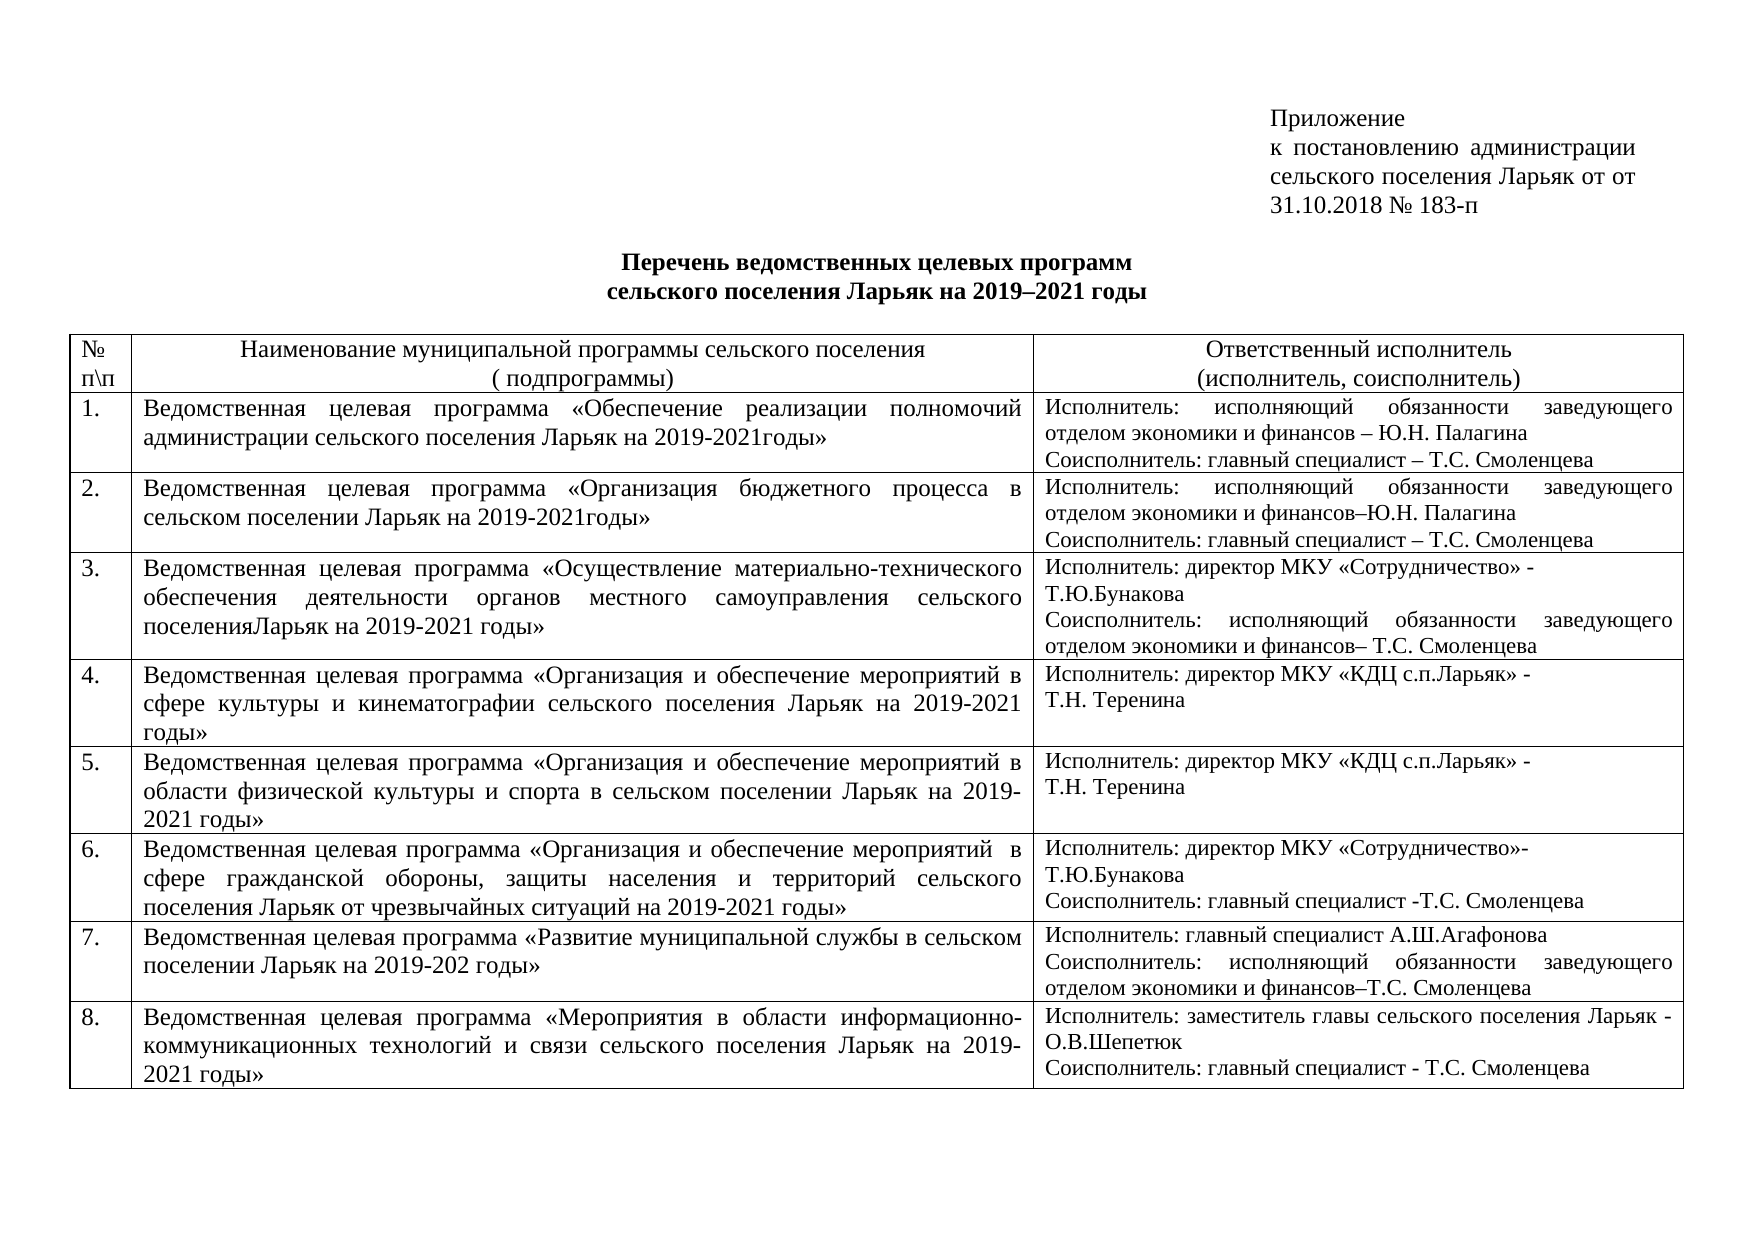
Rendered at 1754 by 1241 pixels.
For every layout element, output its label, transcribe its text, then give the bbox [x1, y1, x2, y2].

table_cell Исполнитель: директор МКУ «КДЦ с.п.Ларьяк» - Т.Н. Теренина [1034, 747, 1683, 833]
table_header Наименование муниципальной программы сельского поселения ( подпрограммы) [132, 335, 1033, 392]
table_cell Исполнитель: исполняющий обязанности заведующего отделом экономики и финансов–Ю.Н. Палагина Соисполнитель: главный специалист – Т.С. Смоленцева [1034, 473, 1683, 552]
table_cell Исполнитель: директор МКУ «Сотрудничество» - Т.Ю.Бунакова Соисполнитель: исполняющий обязанности заведующего отделом экономики и финансов– Т.С. Смоленцева [1034, 553, 1683, 659]
table_cell Ведомственная целевая программа «Организация бюджетного процесса в сельском поселении Ларьяк на 2019-2021годы» [132, 473, 1033, 552]
table_cell Ведомственная целевая программа «Развитие муниципальной службы в сельском поселении Ларьяк на 2019-202 годы» [132, 922, 1033, 1001]
table_cell 7. [71, 922, 131, 1001]
table_cell 3. [71, 553, 131, 659]
table_cell Ведомственная целевая программа «Осуществление материально-технического обеспечения деятельности органов местного самоуправления сельского поселенияЛарьяк на 2019-2021 годы» [132, 553, 1033, 659]
table_cell Исполнитель: исполняющий обязанности заведующего отделом экономики и финансов – Ю.Н. Палагина Соисполнитель: главный специалист – Т.С. Смоленцева [1034, 393, 1683, 472]
text Приложение [1270, 103, 1636, 132]
table_cell Ведомственная целевая программа «Организация и обеспечение мероприятий в сфере гражданской обороны, защиты населения и территорий сельского поселения Ларьяк от чрезвычайных ситуаций на 2019-2021 годы» [132, 834, 1033, 921]
table_cell 2. [71, 473, 131, 552]
text сельского поселения Ларьяк на 2019–2021 годы [118, 276, 1636, 305]
table_cell 4. [71, 660, 131, 746]
text Перечень ведомственных целевых программ [118, 247, 1636, 276]
table_cell Ведомственная целевая программа «Организация и обеспечение мероприятий в области физической культуры и спорта в сельском поселении Ларьяк на 2019-2021 годы» [132, 747, 1033, 833]
table_cell Исполнитель: директор МКУ «Сотрудничество»- Т.Ю.Бунакова Соисполнитель: главный специалист -Т.С. Смоленцева [1034, 834, 1683, 921]
table_cell 1. [71, 393, 131, 472]
text к постановлению администрации сельского поселения Ларьяк от от 31.10.2018 № 183-п [1270, 132, 1636, 218]
table_cell Исполнитель: директор МКУ «КДЦ с.п.Ларьяк» - Т.Н. Теренина [1034, 660, 1683, 746]
table_cell 6. [71, 834, 131, 921]
table_cell Ведомственная целевая программа «Обеспечение реализации полномочий администрации сельского поселения Ларьяк на 2019-2021годы» [132, 393, 1033, 472]
table_cell Ведомственная целевая программа «Организация и обеспечение мероприятий в сфере культуры и кинематографии сельского поселения Ларьяк на 2019-2021 годы» [132, 660, 1033, 746]
table_cell 5. [71, 747, 131, 833]
table_header Ответственный исполнитель (исполнитель, соисполнитель) [1034, 335, 1683, 392]
table_cell Ведомственная целевая программа «Мероприятия в области информационно-коммуникационных технологий и связи сельского поселения Ларьяк на 2019-2021 годы» [132, 1002, 1033, 1088]
table_header № п\п [71, 335, 131, 392]
table_cell Исполнитель: главный специалист А.Ш.Агафонова Соисполнитель: исполняющий обязанности заведующего отделом экономики и финансов–Т.С. Смоленцева [1034, 922, 1683, 1001]
table_cell Исполнитель: заместитель главы сельского поселения Ларьяк - О.В.Шепетюк Соисполнитель: главный специалист - Т.С. Смоленцева [1034, 1002, 1683, 1088]
table_cell 8. [71, 1002, 131, 1088]
